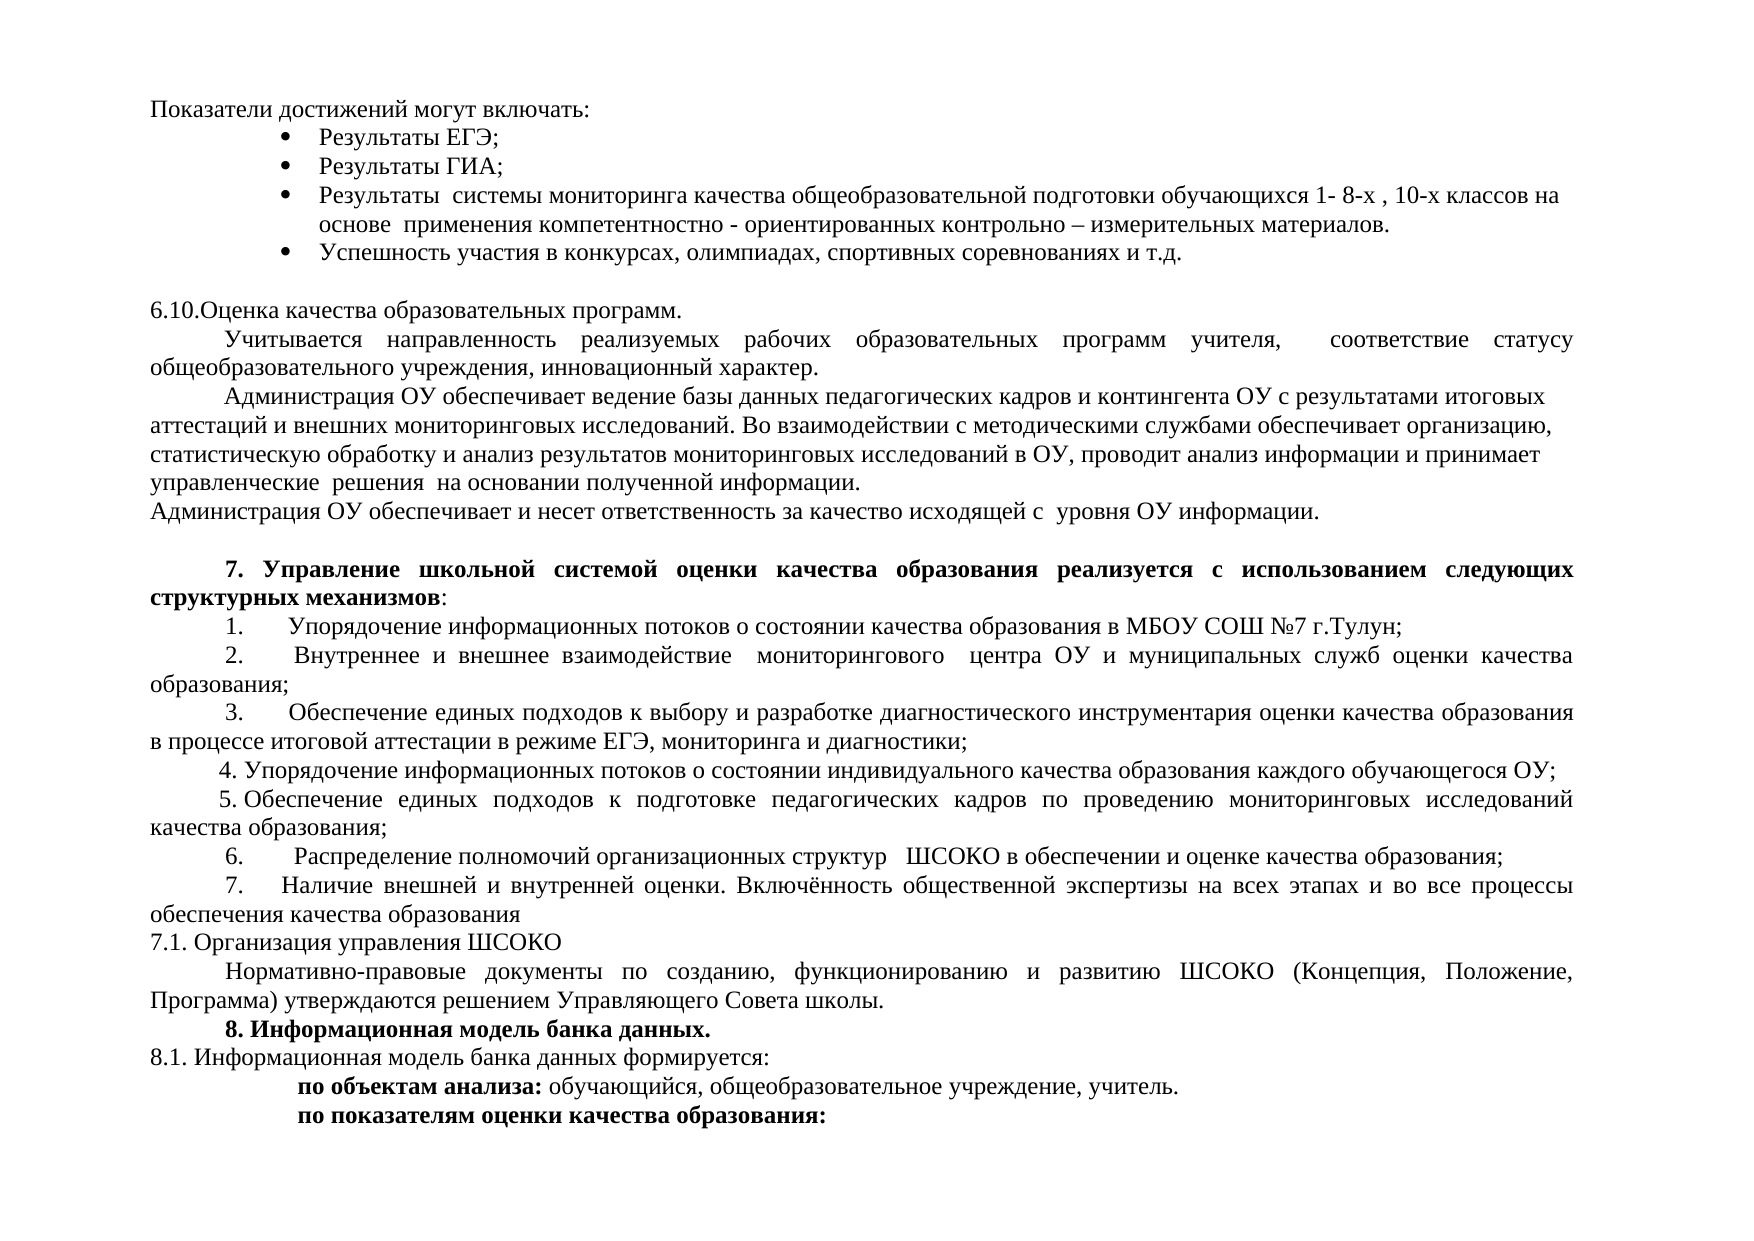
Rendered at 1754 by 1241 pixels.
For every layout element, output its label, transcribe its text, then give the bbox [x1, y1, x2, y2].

text по объектам анализа: обучающийся, общеобразовательное учреждение, учитель. [224, 1071, 1575, 1100]
list Упорядочение информационных потоков о состоянии качества образования в МБОУ СОШ №7 г.Тулун; [150, 611, 1575, 640]
list Внутреннее и внешнее взаимодействие мониторингового центра ОУ и муниципальных служб оценки качества образования; [150, 640, 1575, 697]
list Обеспечение единых подходов к выбору и разработке диагностического инструментария оценки качества образования в процессе итоговой аттестации в режиме ЕГЭ, мониторинга и диагностики; [150, 697, 1575, 755]
list Успешность участия в конкурсах, олимпиадах, спортивных соревнованиях и т.д. [281, 237, 1575, 266]
text 7. Наличие внешней и внутренней оценки. Включённость общественной экспертизы на всех этапах и во все процессы обеспечения качества образования [150, 870, 1575, 927]
list Результаты ГИА; [281, 151, 1575, 180]
text по показателям оценки качества образования: [224, 1100, 1575, 1129]
text 6.10.Оценка качества образовательных программ. [150, 295, 1575, 324]
text 8.1. Информационная модель банка данных формируется: [150, 1042, 1575, 1071]
text Учитывается направленность реализуемых рабочих образовательных программ учителя, соответствие статусу общеобразовательного учреждения, инновационный характер. [150, 324, 1575, 381]
text 7. Управление школьной системой оценки качества образования реализуется с использованием следующих структурных механизмов: [150, 554, 1575, 611]
text Показатели достижений могут включать: [150, 94, 1575, 122]
text 7.1. Организация управления ШСОКО [150, 927, 1575, 956]
text 8. Информационная модель банка данных. [150, 1014, 1575, 1042]
text Администрация ОУ обеспечивает ведение базы данных педагогических кадров и контингента ОУ с результатами итоговых аттестаций и внешних мониторинговых исследований. Во взаимодействии с методическими службами обеспечивает организацию, статистическую обработку и анализ результатов мониторинговых исследований в ОУ, проводит анализ информации и принимает управленческие решения на основании полученной информации. [150, 381, 1575, 496]
text 5. Обеспечение единых подходов к подготовке педагогических кадров по проведению мониторинговых исследований качества образования; [150, 784, 1575, 841]
text Администрация ОУ обеспечивает и несет ответственность за качество исходящей с уровня ОУ информации. [150, 496, 1575, 525]
text 6. Распределение полномочий организационных структур ШСОКО в обеспечении и оценке качества образования; [150, 841, 1575, 870]
text Нормативно-правовые документы по созданию, функционированию и развитию ШСОКО (Концепция, Положение, Программа) утверждаются решением Управляющего Совета школы. [150, 956, 1575, 1014]
list Результаты системы мониторинга качества общеобразовательной подготовки обучающихся 1- 8-х , 10-х классов на основе применения компетентностно - ориентированных контрольно – измерительных материалов. [281, 180, 1575, 237]
list Результаты ЕГЭ; [281, 122, 1575, 151]
text 4. Упорядочение информационных потоков о состоянии индивидуального качества образования каждого обучающегося ОУ; [150, 755, 1575, 784]
